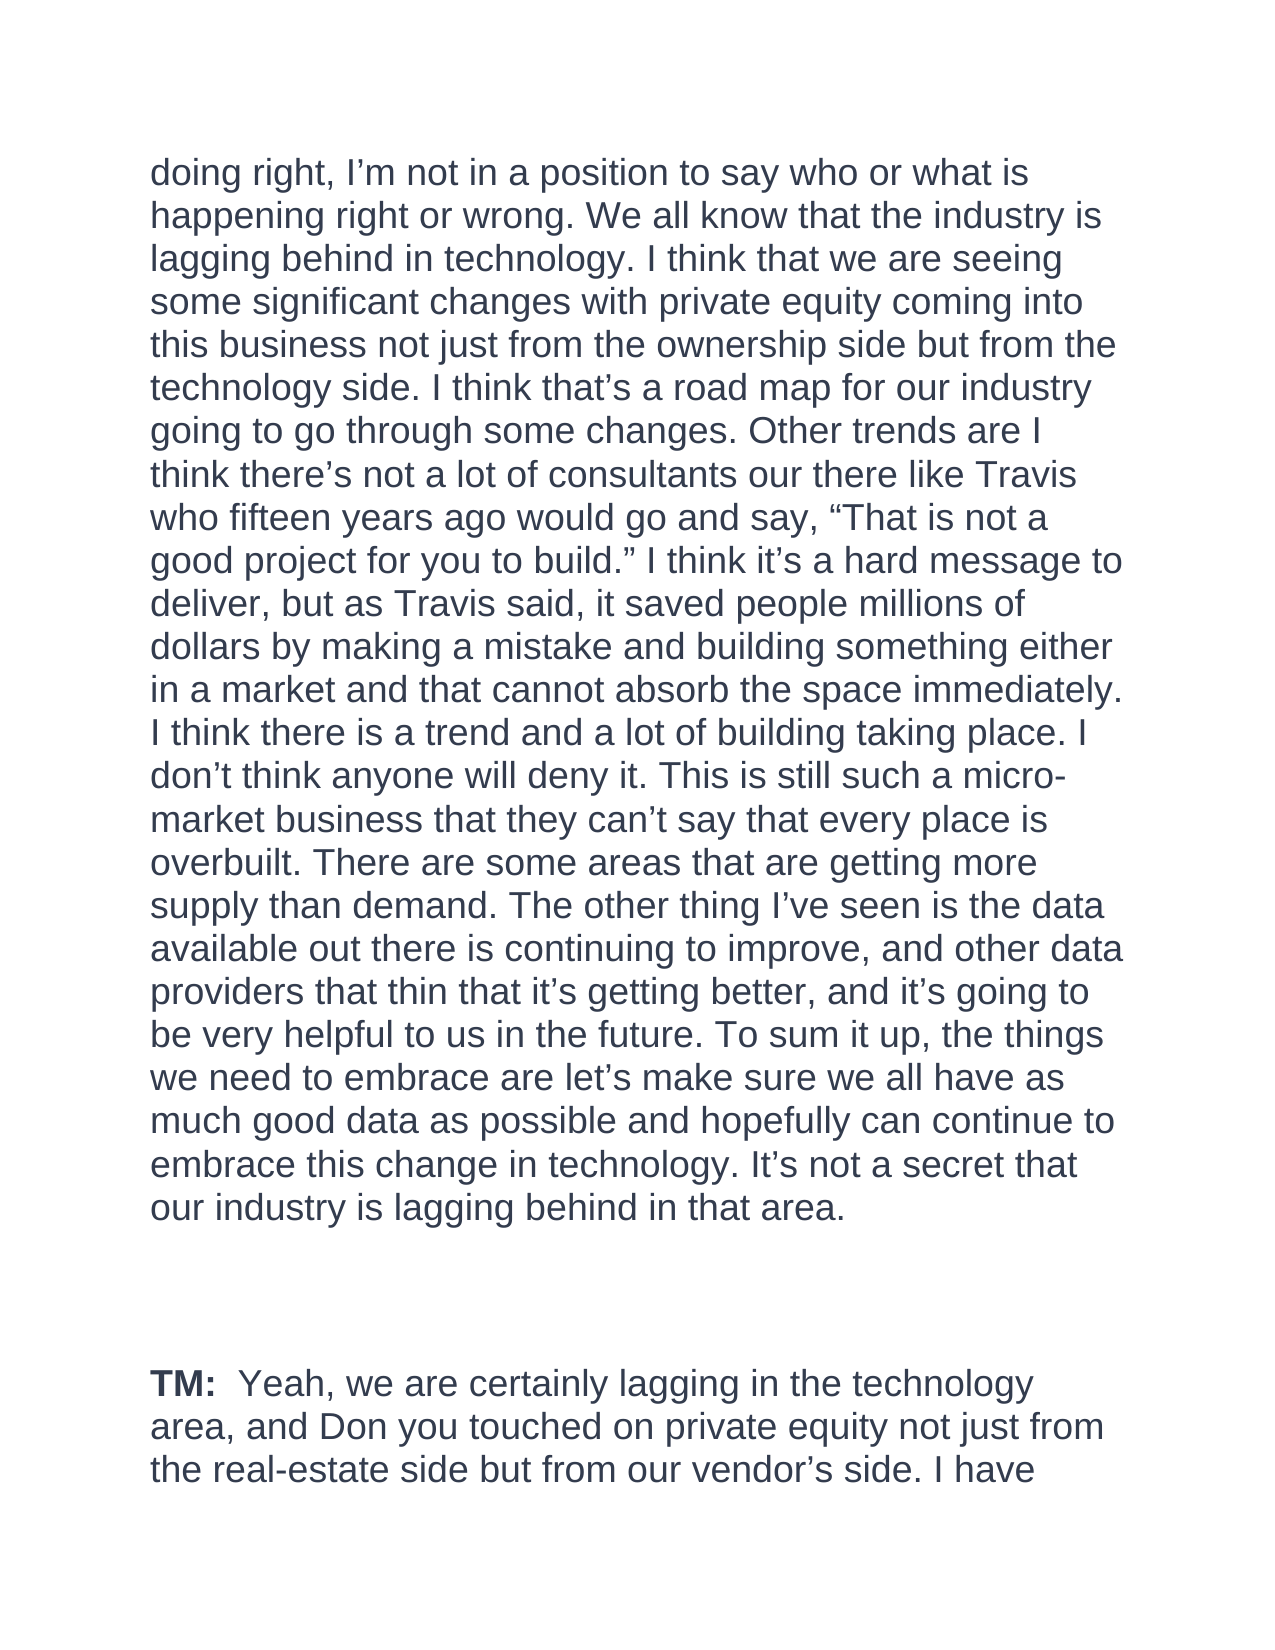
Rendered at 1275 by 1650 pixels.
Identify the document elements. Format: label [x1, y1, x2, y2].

text [150, 150, 1125, 1228]
text [150, 1361, 1125, 1491]
